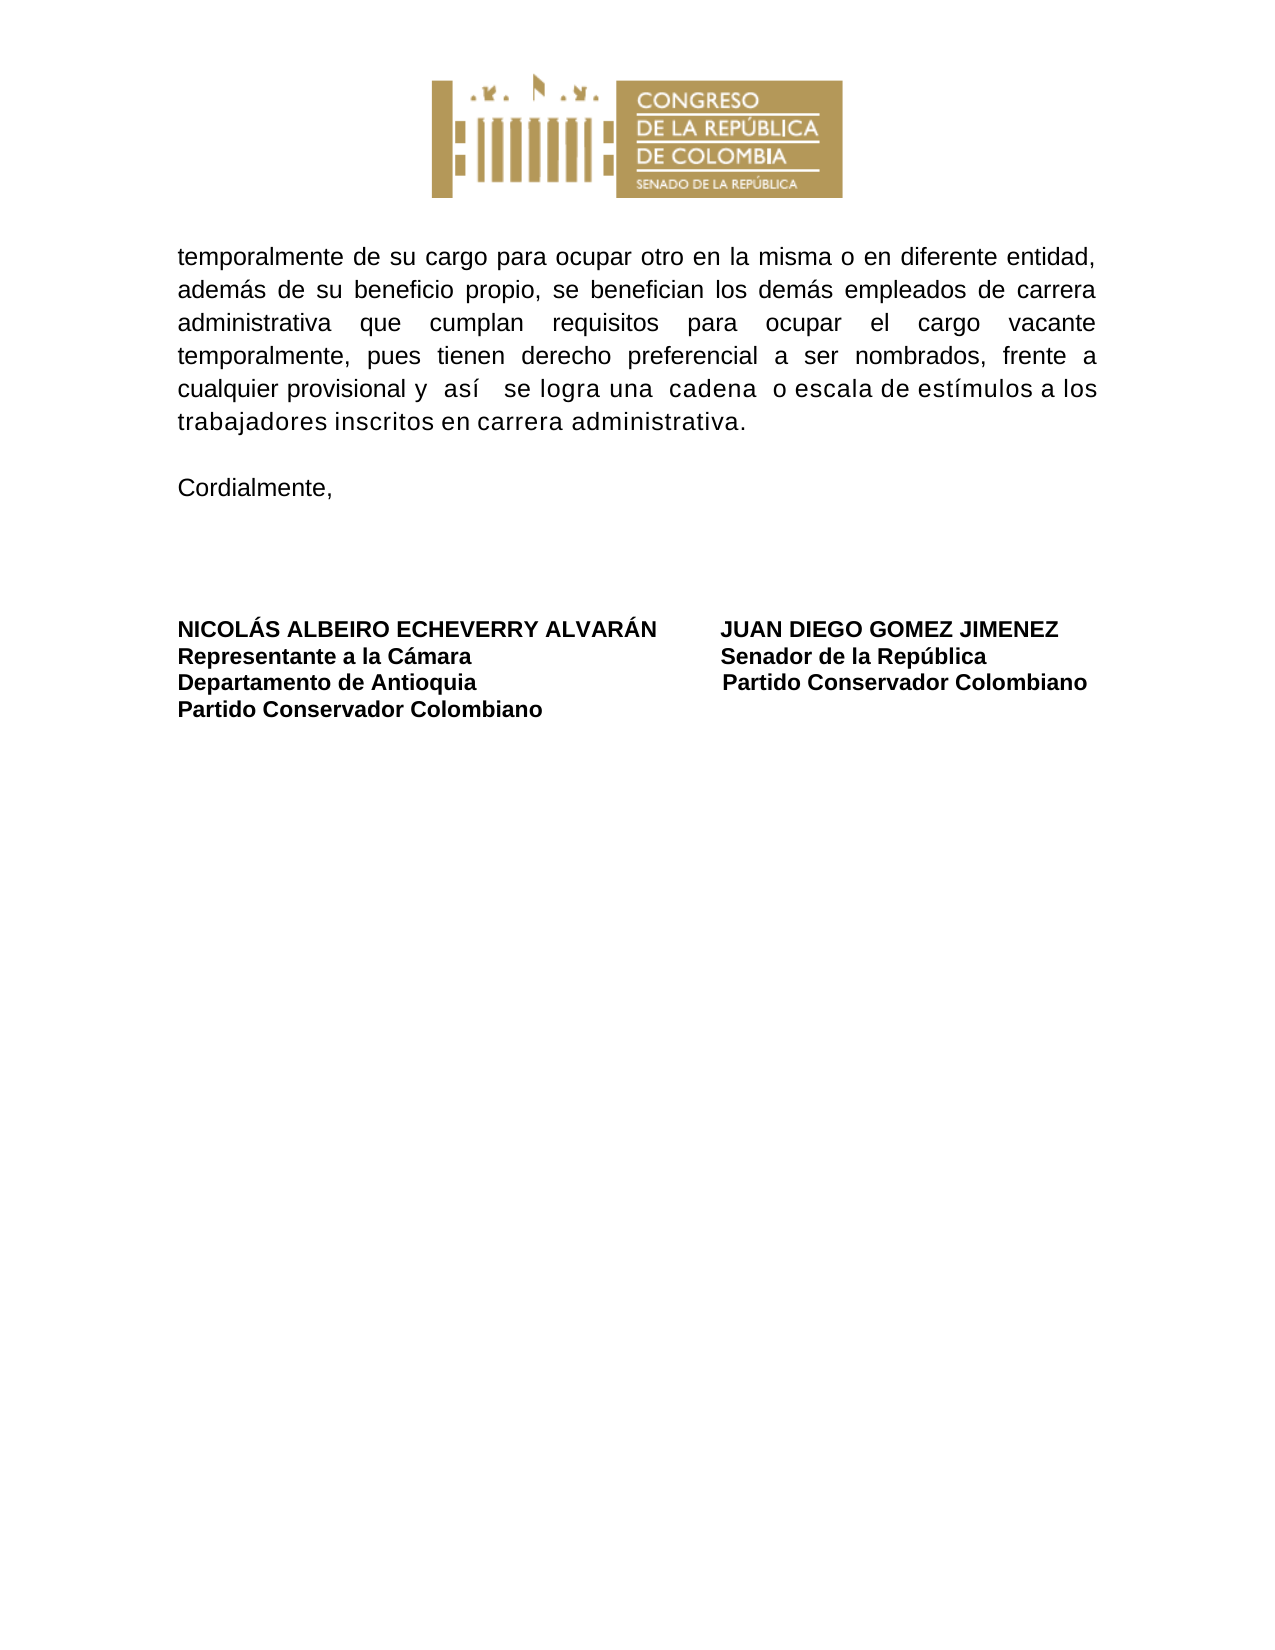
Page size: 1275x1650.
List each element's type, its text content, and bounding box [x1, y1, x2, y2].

picture [431, 73, 844, 198]
text Partido Conservador Colombiano [177, 696, 1098, 722]
text Representante a la Cámara Senador de la República [177, 643, 1098, 669]
text NICOLÁS ALBEIRO ECHEVERRY ALVARÁN JUAN DIEGO GOMEZ JIMENEZ [177, 616, 1098, 643]
text Cordialmente, [177, 473, 1098, 502]
text Departamento de Antioquia Partido Conservador Colombiano [177, 669, 1098, 696]
